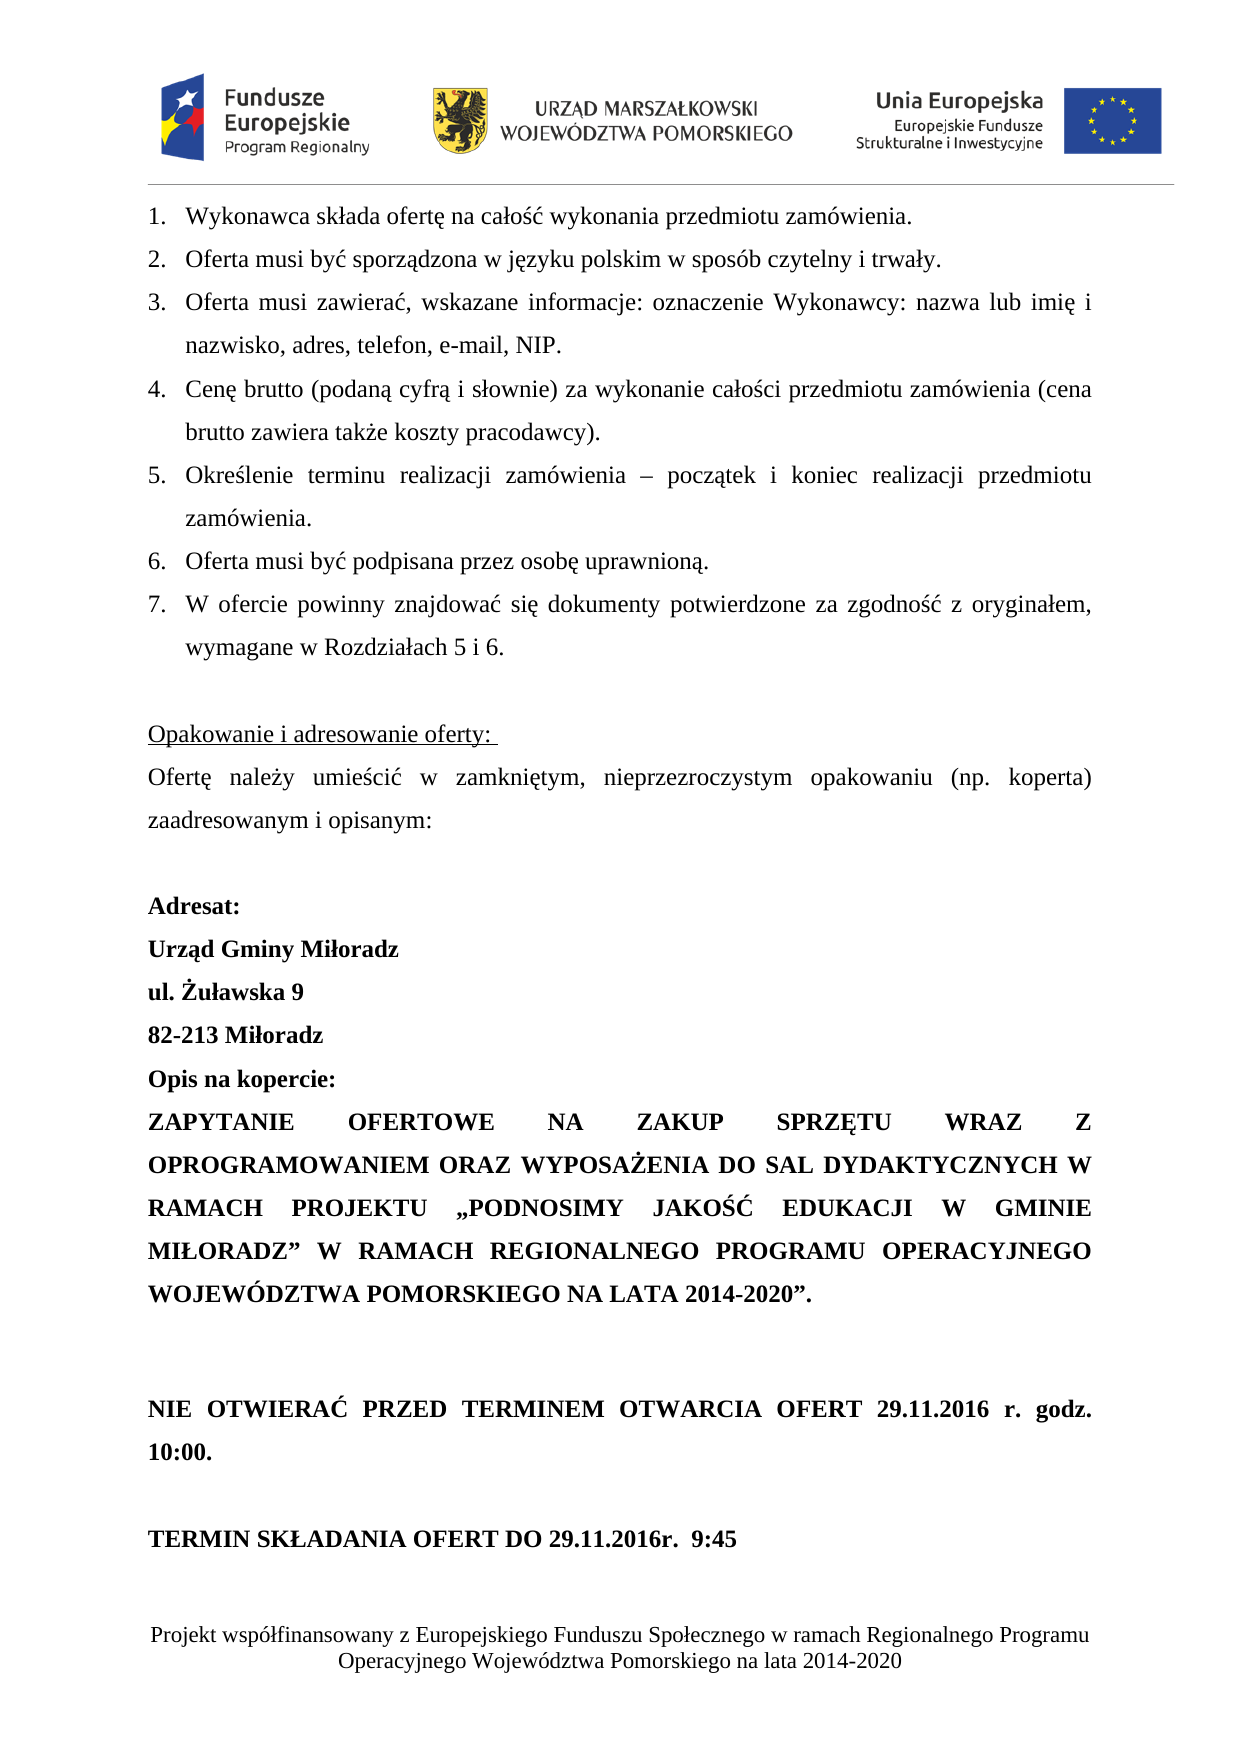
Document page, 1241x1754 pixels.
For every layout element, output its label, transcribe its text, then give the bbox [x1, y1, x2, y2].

text 82-213 Miłoradz [148, 1021, 1093, 1049]
list Określenie terminu realizacji zamówienia – początek i koniec realizacji przedmiotu zamówienia. [148, 460, 1093, 532]
list Oferta musi zawierać, wskazane informacje: oznaczenie Wykonawcy: nazwa lub imię i nazwisko, adres, telefon, e-mail, NIP. [148, 287, 1093, 359]
list Cenę brutto (podaną cyfrą i słownie) za wykonanie całości przedmiotu zamówienia (cena brutto zawiera także koszty pracodawcy). [148, 374, 1093, 446]
text TERMIN SKŁADANIA OFERT DO 29.11.2016r. 9:45 [148, 1524, 1093, 1552]
text NIE OTWIERAĆ PRZED TERMINEM OTWARCIA OFERT 29.11.2016 r. godz. 10:00. [148, 1394, 1093, 1466]
list Wykonawca składa ofertę na całość wykonania przedmiotu zamówienia. [148, 201, 1093, 230]
text Urząd Gminy Miłoradz [148, 934, 1093, 963]
picture [147, 73, 1175, 185]
text Adresat: [148, 891, 1093, 920]
text Ofertę należy umieścić w zamkniętym, nieprzezroczystym opakowaniu (np. koperta) zaadresowanym i opisanym: [148, 762, 1093, 834]
text Opakowanie i adresowanie oferty: [148, 719, 1093, 747]
text ZAPYTANIE OFERTOWE NA ZAKUP SPRZĘTU WRAZ Z OPROGRAMOWANIEM ORAZ WYPOSAŻENIA DO SAL DYDAKTYCZNYCH W RAMACH PROJEKTU „PODNOSIMY JAKOŚĆ EDUKACJI W GMINIE MIŁORADZ” W RAMACH REGIONALNEGO PROGRAMU OPERACYJNEGO WOJEWÓDZTWA POMORSKIEGO NA LATA 2014-2020”. [148, 1107, 1093, 1308]
list W ofercie powinny znajdować się dokumenty potwierdzone za zgodność z oryginałem, wymagane w Rozdziałach 5 i 6. [148, 589, 1093, 661]
list Oferta musi być sporządzona w języku polskim w sposób czytelny i trwały. [148, 244, 1093, 273]
list Oferta musi być podpisana przez osobę uprawnioną. [148, 546, 1093, 575]
text Opis na kopercie: [148, 1064, 1093, 1092]
text ul. Żuławska 9 [148, 977, 1093, 1006]
